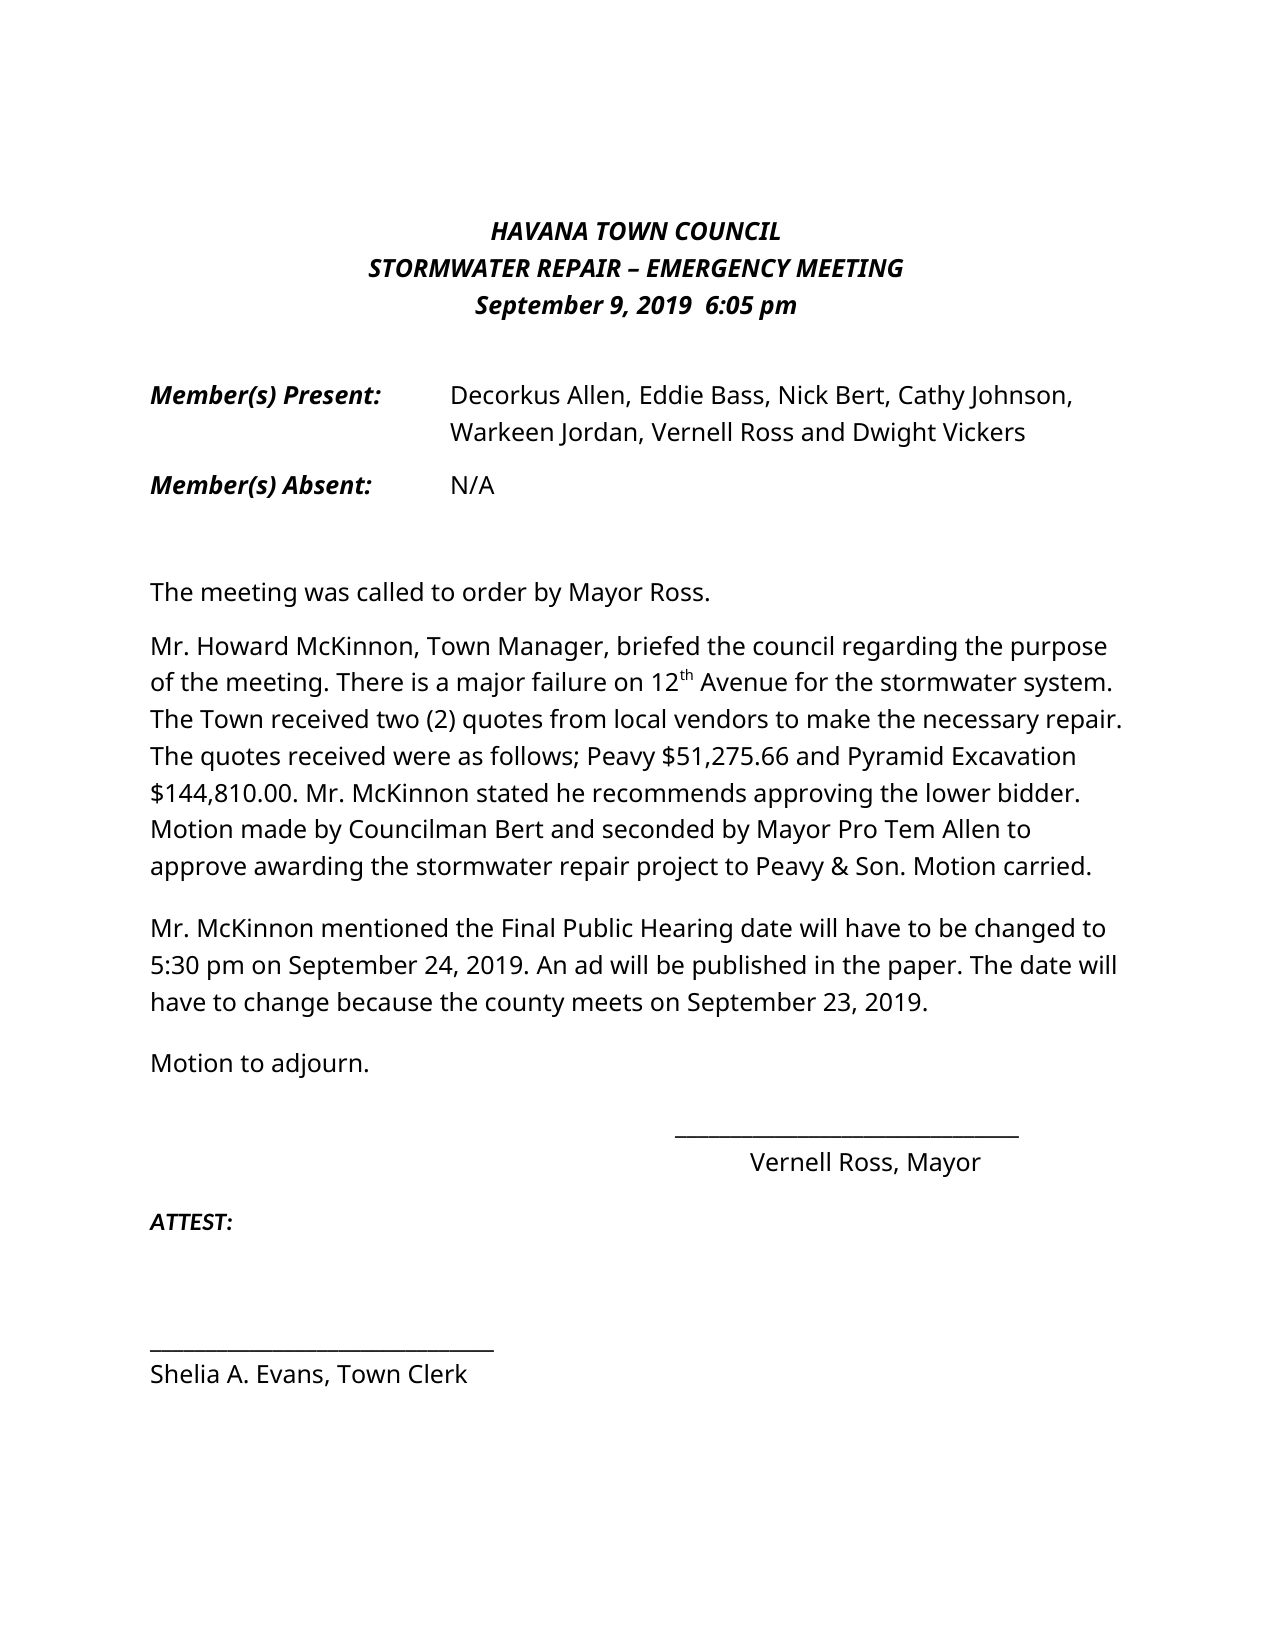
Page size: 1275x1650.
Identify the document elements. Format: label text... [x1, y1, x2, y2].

text Motion to adjourn. [150, 1046, 1125, 1080]
text September 9, 2019 6:05 pm [150, 288, 1125, 322]
text Member(s) Present: Decorkus Allen, Eddie Bass, Nick Bert, Cathy Johnson, Warkeen Jordan, Vernell Ross and Dwight Vickers [150, 378, 1125, 449]
text The meeting was called to order by Mayor Ross. [150, 575, 1125, 609]
text Member(s) Absent: N/A [150, 468, 1125, 502]
text ATTEST: [150, 1206, 1125, 1237]
text _______________________________ [150, 1322, 1125, 1356]
text Mr. McKinnon mentioned the Final Public Hearing date will have to be changed to 5:30 pm on September 24, 2019. An ad will be published in the paper. The date will have to change because the county meets on September 23, 2019. [150, 911, 1125, 1018]
text HAVANA TOWN COUNCIL [150, 214, 1125, 248]
text Shelia A. Evans, Town Clerk [150, 1356, 1125, 1390]
text Mr. Howard McKinnon, Town Manager, briefed the council regarding the purpose of the meeting. There is a major failure on 12th Avenue for the stormwater system. The Town received two (2) quotes from local vendors to make the necessary repair. The quotes received were as follows; Peavy $51,275.66 and Pyramid Excavation $144,810.00. Mr. McKinnon stated he recommends approving the lower bidder. Motion made by Councilman Bert and seconded by Mayor Pro Tem Allen to approve awarding the stormwater repair project to Peavy & Son. Motion carried. [150, 628, 1125, 883]
text STORMWATER REPAIR – EMERGENCY MEETING [150, 251, 1125, 285]
text _______________________________ Vernell Ross, Mayor [600, 1108, 1125, 1179]
